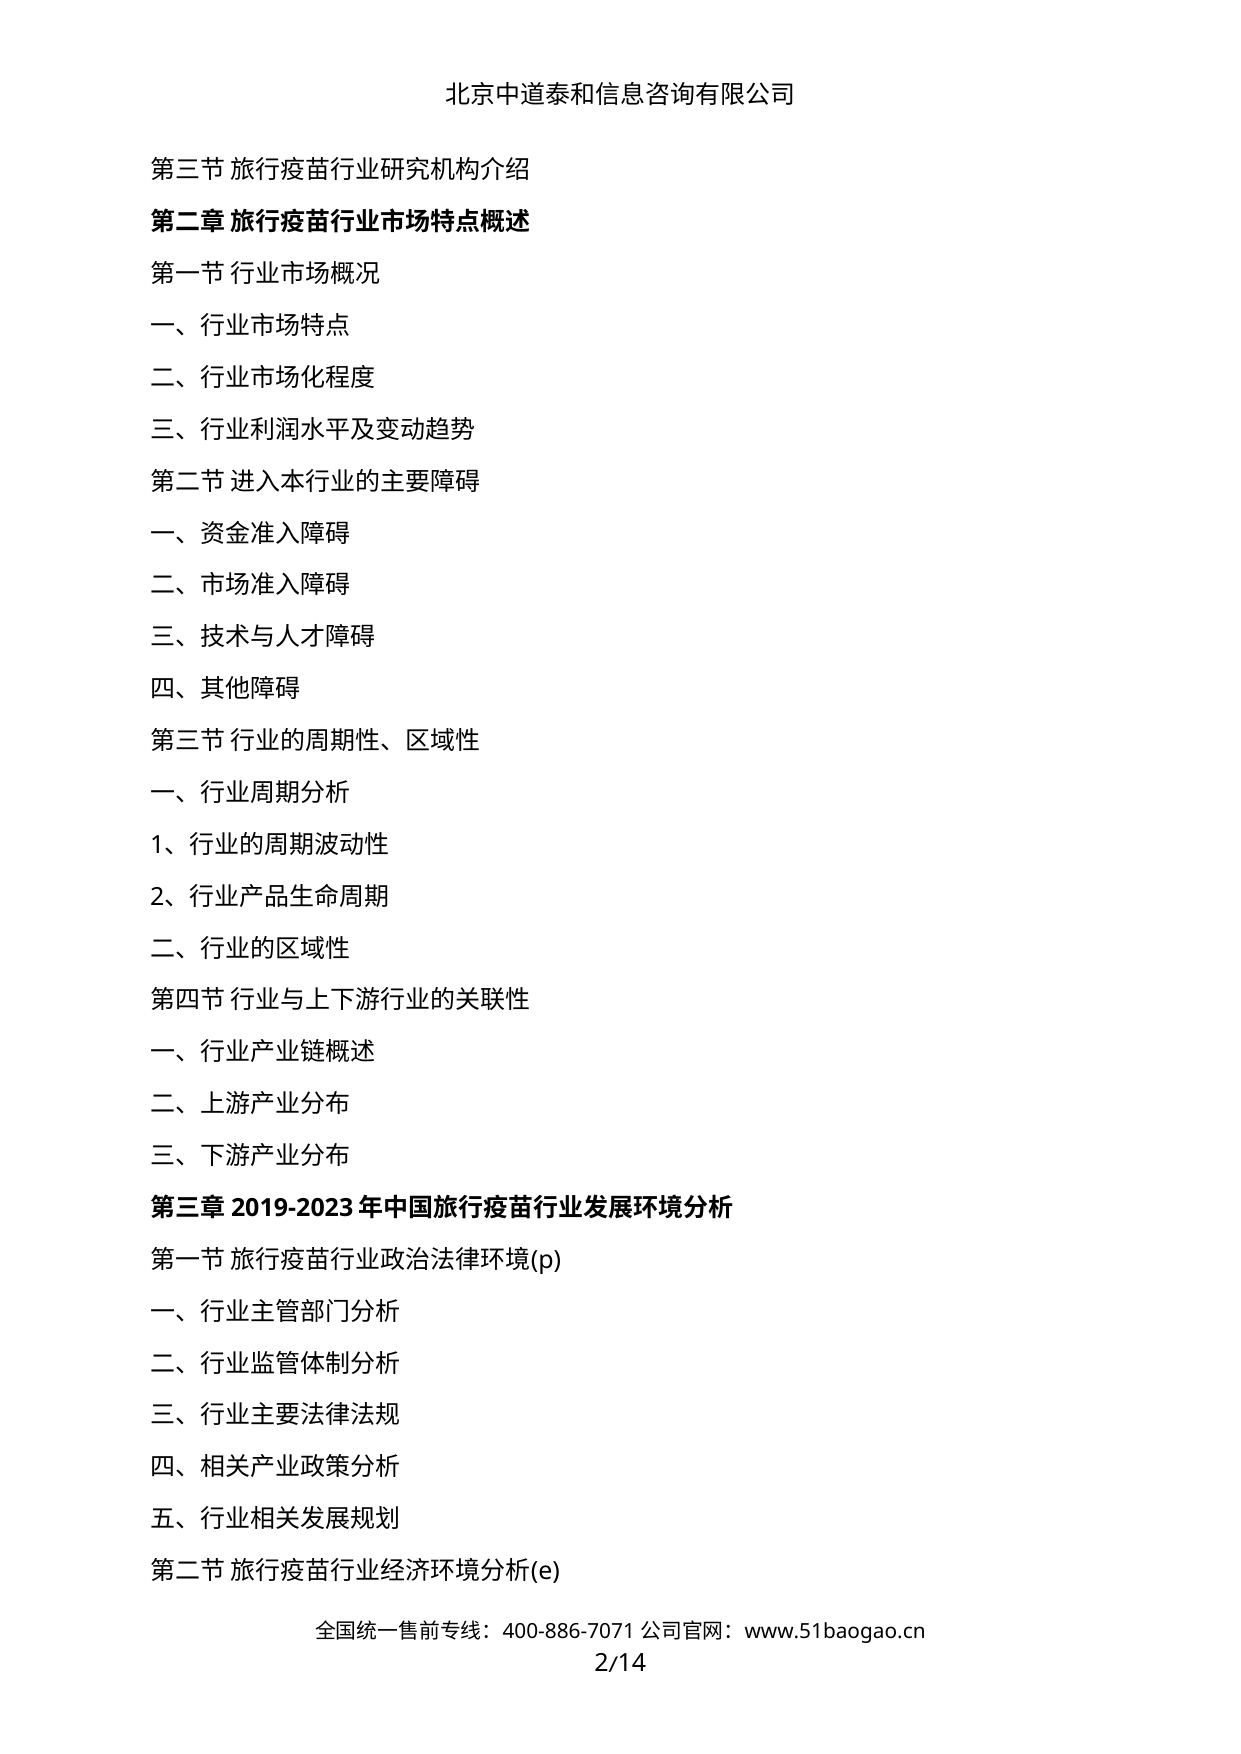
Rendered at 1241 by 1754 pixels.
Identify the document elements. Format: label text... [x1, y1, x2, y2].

text 第四节 行业与上下游行业的关联性 [150, 980, 1090, 1016]
text 二、市场准入障碍 [150, 565, 1090, 601]
text 2、行业产品生命周期 [150, 876, 1090, 912]
text 第二节 旅行疫苗行业经济环境分析(e) [150, 1551, 1090, 1587]
text 第二节 进入本行业的主要障碍 [150, 461, 1090, 497]
text 三、行业主要法律法规 [150, 1395, 1090, 1431]
text 三、技术与人才障碍 [150, 617, 1090, 653]
text 一、行业市场特点 [150, 306, 1090, 342]
text 五、行业相关发展规划 [150, 1499, 1090, 1535]
text 二、上游产业分布 [150, 1084, 1090, 1120]
text 1、行业的周期波动性 [150, 824, 1090, 861]
text 三、行业利润水平及变动趋势 [150, 409, 1090, 446]
text 四、相关产业政策分析 [150, 1447, 1090, 1483]
text 一、行业主管部门分析 [150, 1291, 1090, 1327]
text 二、行业监管体制分析 [150, 1343, 1090, 1379]
text 四、其他障碍 [150, 669, 1090, 705]
text 一、行业产业链概述 [150, 1032, 1090, 1068]
text 一、行业周期分析 [150, 772, 1090, 809]
text 第二章 旅行疫苗行业市场特点概述 [150, 202, 1090, 238]
text 第三章 2019-2023年中国旅行疫苗行业发展环境分析 [150, 1187, 1090, 1224]
text 一、资金准入障碍 [150, 513, 1090, 549]
text 第三节 行业的周期性、区域性 [150, 721, 1090, 757]
text 第三节 旅行疫苗行业研究机构介绍 [150, 150, 1090, 186]
text 二、行业的区域性 [150, 928, 1090, 964]
text 第一节 旅行疫苗行业政治法律环境(p) [150, 1239, 1090, 1276]
text 三、下游产业分布 [150, 1136, 1090, 1172]
text 第一节 行业市场概况 [150, 254, 1090, 290]
text 二、行业市场化程度 [150, 357, 1090, 394]
